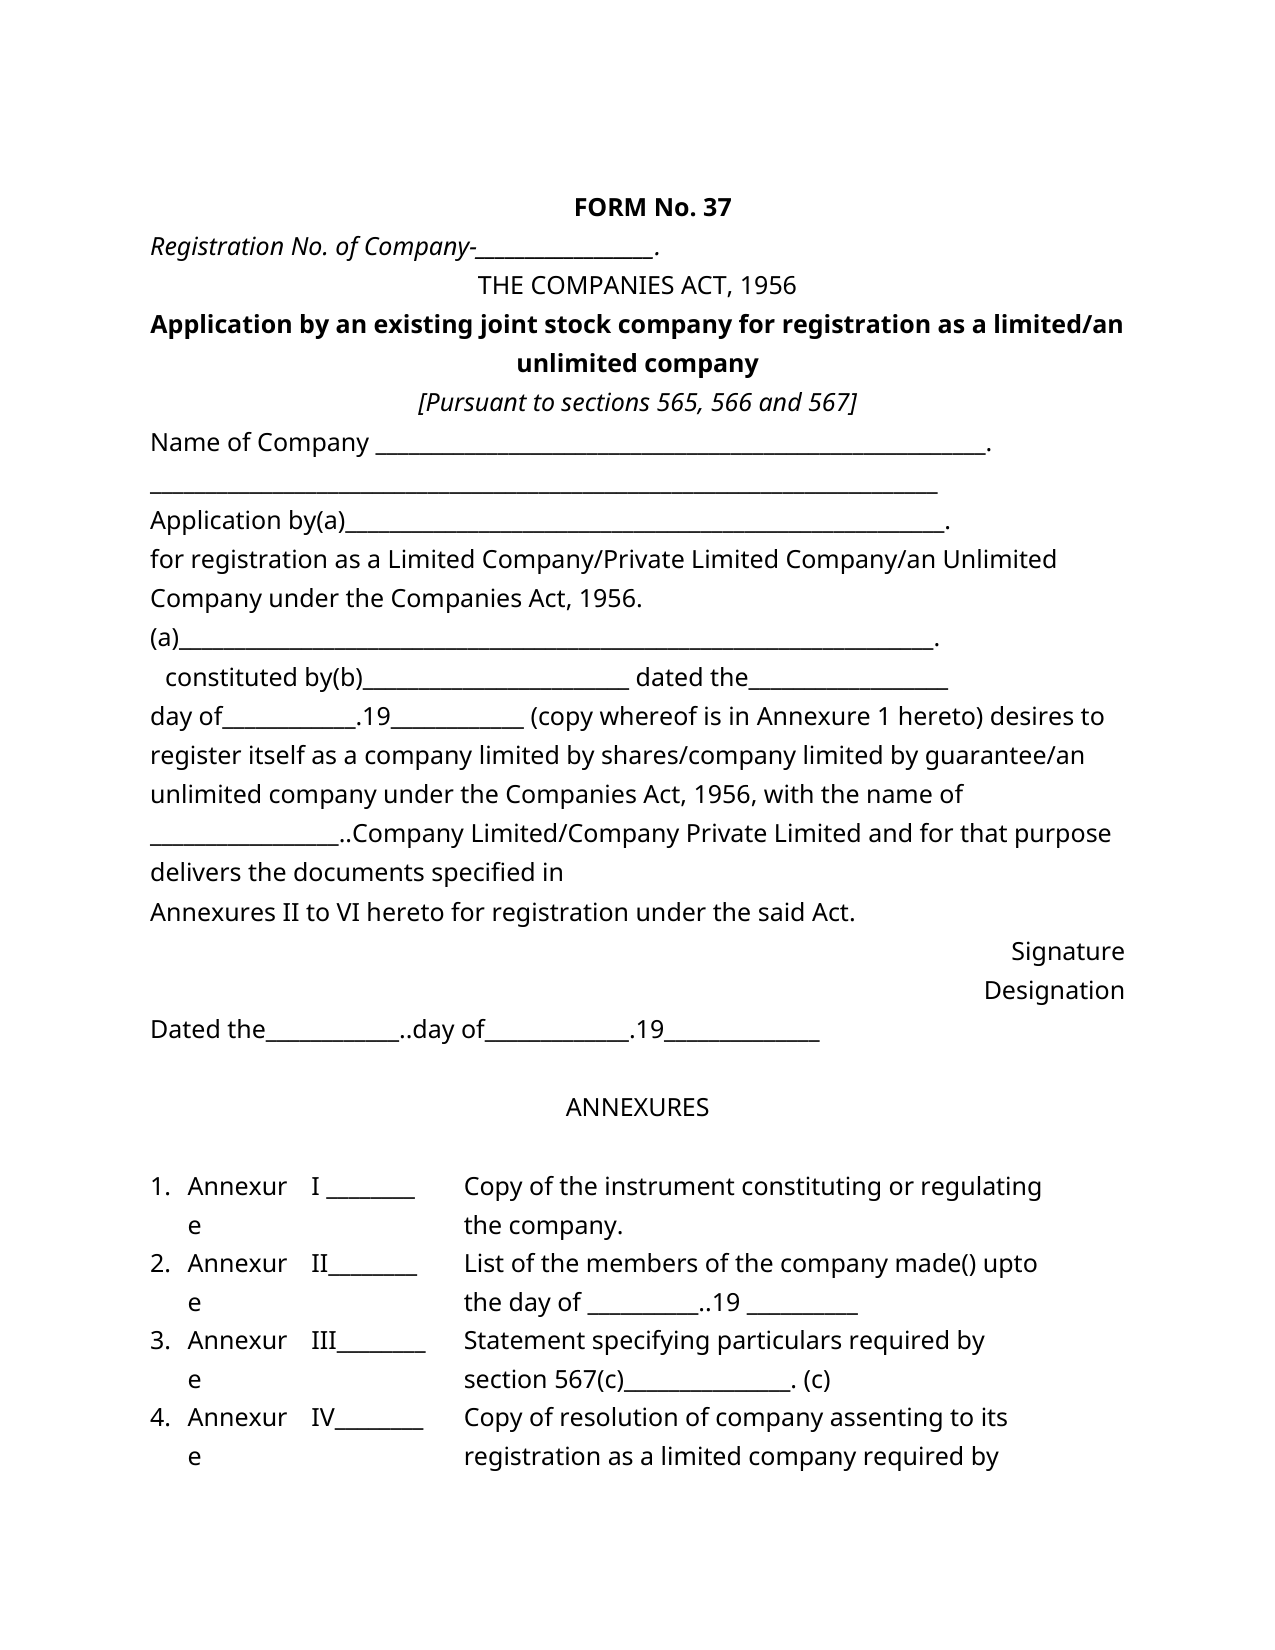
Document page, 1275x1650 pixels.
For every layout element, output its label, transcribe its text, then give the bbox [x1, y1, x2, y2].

table_cell II________ [300, 1245, 452, 1322]
table_cell List of the members of the company made() upto the day of __________..19 __________ [452, 1245, 1061, 1322]
text Signature [150, 933, 1125, 967]
text Dated the____________..day of_____________.19______________ [150, 1012, 1125, 1046]
table_header Copy of the instrument constituting or regulating the company. [452, 1168, 1061, 1245]
text [Pursuant to sections 565, 566 and 567] [150, 385, 1125, 419]
text _______________________________________________________________________ [150, 463, 1125, 497]
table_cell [452, 1400, 1061, 1477]
table_cell III________ [300, 1323, 452, 1399]
text Name of Company _______________________________________________________. [150, 424, 1125, 458]
table_cell Statement specifying particulars required by section 567(c)_______________. (c) [452, 1323, 1061, 1399]
text ANNEXURES [150, 1090, 1125, 1124]
table_header I ________ [300, 1168, 452, 1245]
table_cell IV________ [300, 1400, 452, 1477]
text Application by(a)______________________________________________________. [150, 502, 1125, 537]
text Application by an existing joint stock company for registration as a limited/an unlimited company [150, 307, 1125, 380]
text FORM No. 37 [180, 189, 1125, 223]
text (a)____________________________________________________________________. [150, 620, 1125, 654]
text Registration No. of Company-__________________. [150, 228, 1125, 262]
table_header Annexure [139, 1168, 300, 1245]
text constituted by(b)________________________ dated the__________________ [165, 659, 1125, 693]
table_cell Annexure [139, 1245, 300, 1322]
text Annexures II to VI hereto for registration under the said Act. [150, 894, 1125, 928]
table_cell Annexure [139, 1323, 300, 1399]
text THE COMPANIES ACT, 1956 [150, 267, 1125, 302]
text Designation [150, 972, 1125, 1007]
table_cell Annexure [139, 1400, 300, 1477]
text for registration as a Limited Company/Private Limited Company/an Unlimited Company under the Companies Act, 1956. [150, 542, 1125, 615]
text day of____________.19____________ (copy whereof is in Annexure 1 hereto) desires to register itself as a company limited by shares/company limited by guarantee/an unlimited company under the Companies Act, 1956, with the name of _________________..Company Limited/Company Private Limited and for that purpose delivers the documents specified in [150, 698, 1125, 889]
